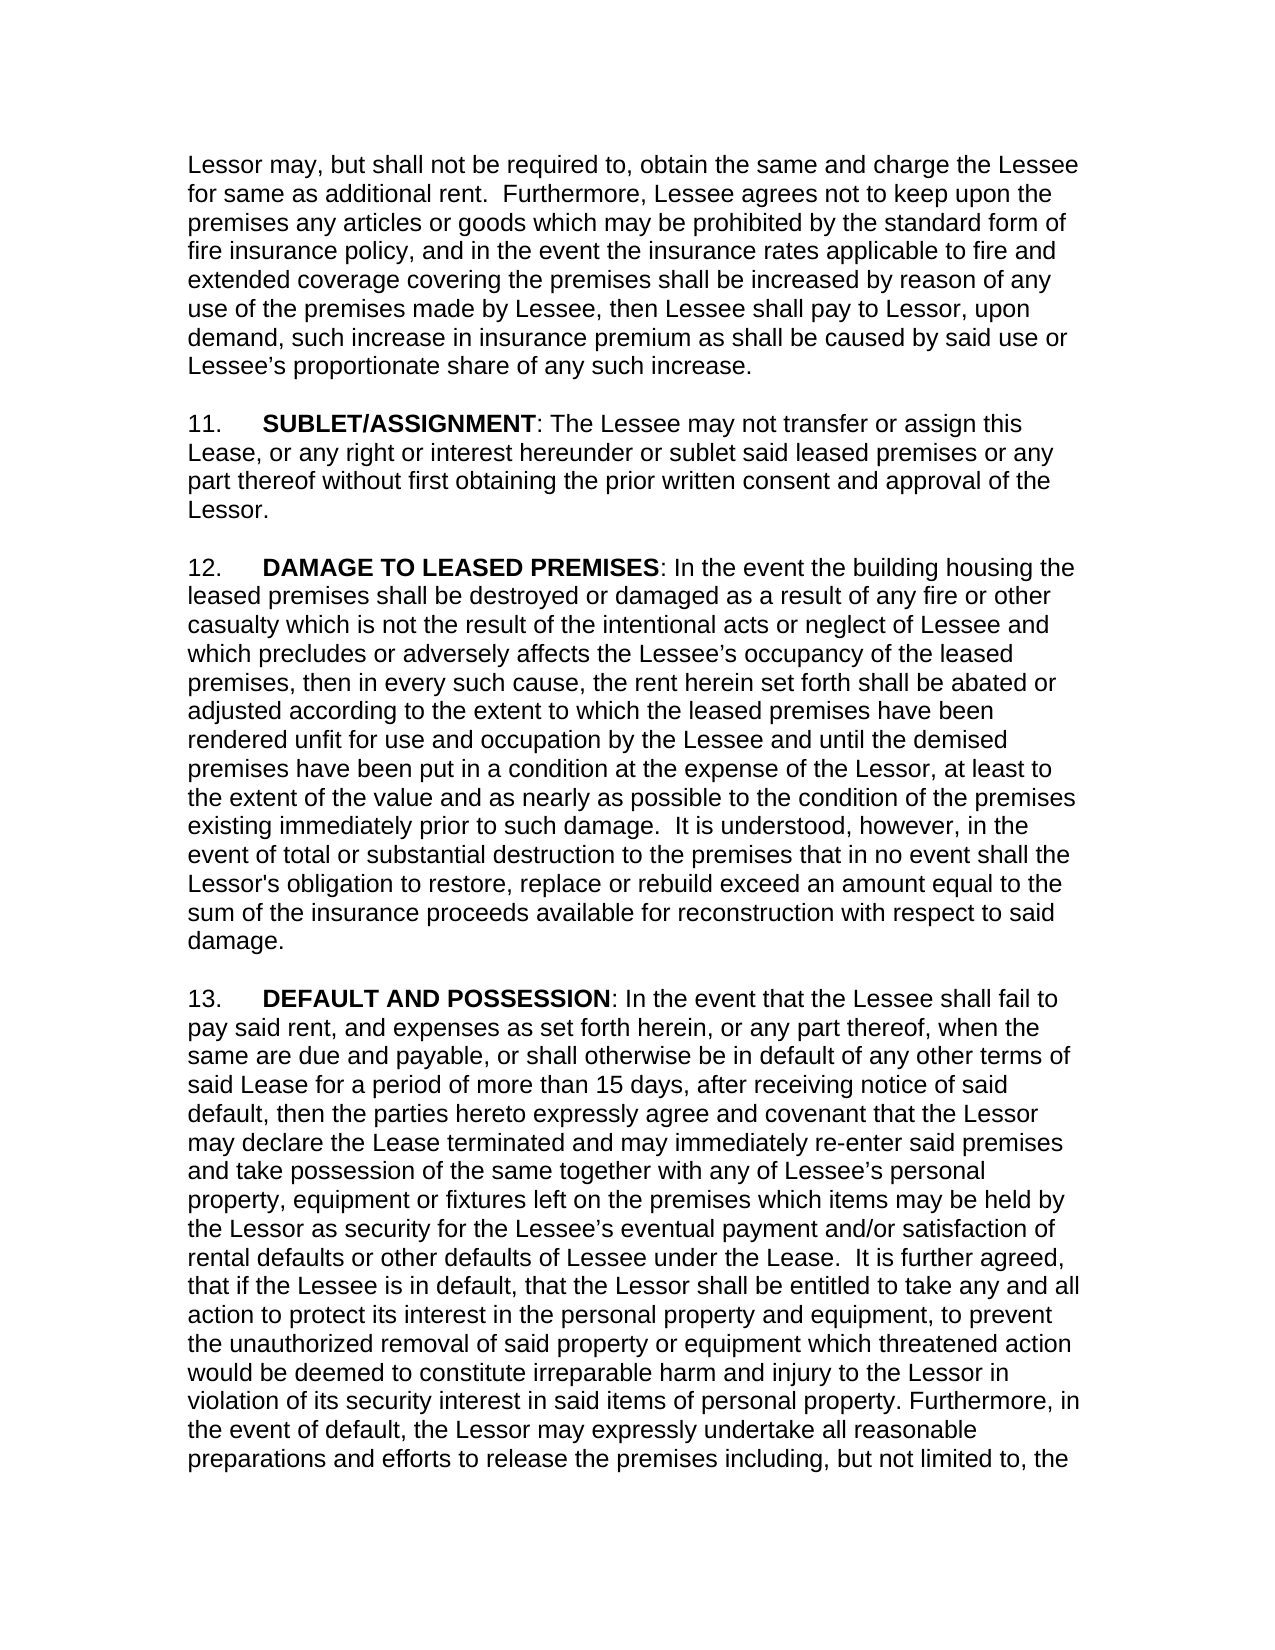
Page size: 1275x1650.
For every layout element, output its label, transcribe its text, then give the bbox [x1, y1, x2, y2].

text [187, 150, 1087, 380]
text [187, 984, 1087, 1472]
text 12. DAMAGE TO LEASED PREMISES: In the event the building housing the leased premises shall be destroyed or damaged as a result of any fire or other casualty which is not the result of the intentional acts or neglect of Lessee and which precludes or adversely affects the Lessee’s occupancy of the leased premises, then in every such cause, the rent herein set forth shall be abated or adjusted according to the extent to which the leased premises have been rendered unfit for use and occupation by the Lessee and until the demised premises have been put in a condition at the expense of the Lessor, at least to the extent of the value and as nearly as possible to the condition of the premises existing immediately prior to such damage. It is understood, however, in the event of total or substantial destruction to the premises that in no event shall the Lessor's obligation to restore, replace or rebuild exceed an amount equal to the sum of the insurance proceeds available for reconstruction with respect to said damage. [187, 552, 1087, 955]
text 11. SUBLET/ASSIGNMENT: The Lessee may not transfer or assign this Lease, or any right or interest hereunder or sublet said leased premises or any part thereof without first obtaining the prior written consent and approval of the Lessor. [187, 409, 1087, 524]
